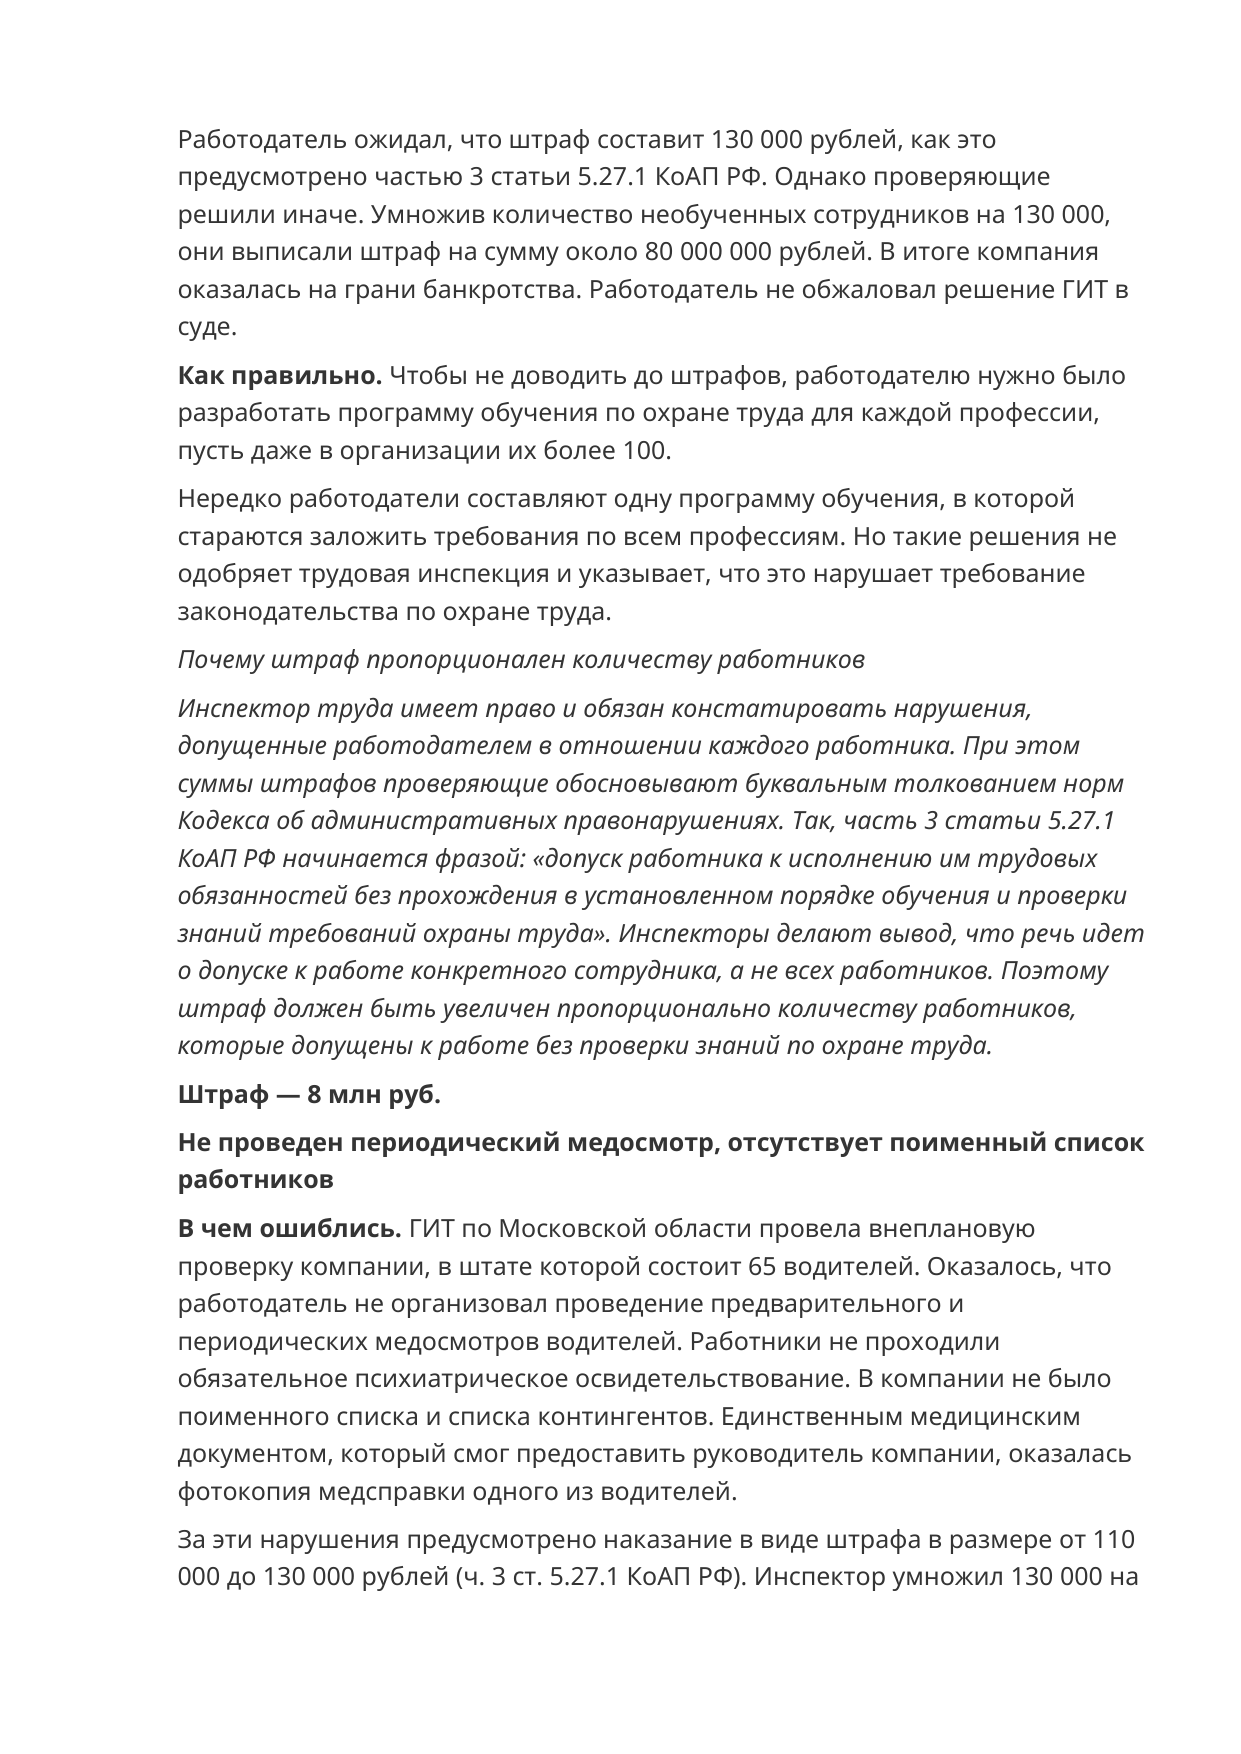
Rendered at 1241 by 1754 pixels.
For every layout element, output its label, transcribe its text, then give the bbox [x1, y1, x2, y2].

text Штраф — 8 млн руб. [177, 1073, 1152, 1110]
text Не проведен периодический медосмотр, отсутствует поименный список работников [177, 1121, 1152, 1196]
text Инспектор труда имеет право и обязан констатировать нарушения, допущенные работодателем в отношении каждого работника. При этом суммы штрафов проверяющие обосновывают буквальным толкованием норм Кодекса об административных правонарушениях. Так, часть 3 статьи 5.27.1 КоАП РФ начинается фразой: «допуск работника к исполнению им трудовых обязанностей без прохождения в установленном порядке обучения и проверки знаний требований охраны труда». Инспекторы делают вывод, что речь идет о допуске к работе конкретного сотрудника, а не всех работников. Поэтому штраф должен быть увеличен пропорционально количеству работников, которые допущены к работе без проверки знаний по охране труда. [177, 687, 1152, 1062]
text Нередко работодатели составляют одну программу обучения, в которой стараются заложить требования по всем профессиям. Но такие решения не одобряет трудовая инспекция и указывает, что это нарушает требование законодательства по охране труда. [177, 477, 1152, 627]
text Работодатель ожидал, что штраф составит 130 000 рублей, как это предусмотрено частью 3 статьи 5.27.1 КоАП РФ. Однако проверяющие решили иначе. Умножив количество необученных сотрудников на 130 000, они выписали штраф на сумму около 80 000 000 рублей. В итоге компания оказалась на грани банкротства. Работодатель не обжаловал решение ГИТ в суде. [177, 118, 1152, 343]
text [177, 1518, 1152, 1593]
text В чем ошиблись. ГИТ по Московской области провела внеплановую проверку компании, в штате которой состоит 65 водителей. Оказалось, что работодатель не организовал проведение предварительного и периодических медосмотров водителей. Работники не проходили обязательное психиатрическое освидетельствование. В компании не было поименного списка и списка контингентов. Единственным медицинским документом, который смог предоставить руководитель компании, оказалась фотокопия медсправки одного из водителей. [177, 1207, 1152, 1507]
text Почему штраф пропорционален количеству работников [177, 638, 1152, 676]
text Как правильно. Чтобы не доводить до штрафов, работодателю нужно было разработать программу обучения по охране труда для каждой профессии, пусть даже в организации их более 100. [177, 354, 1152, 467]
